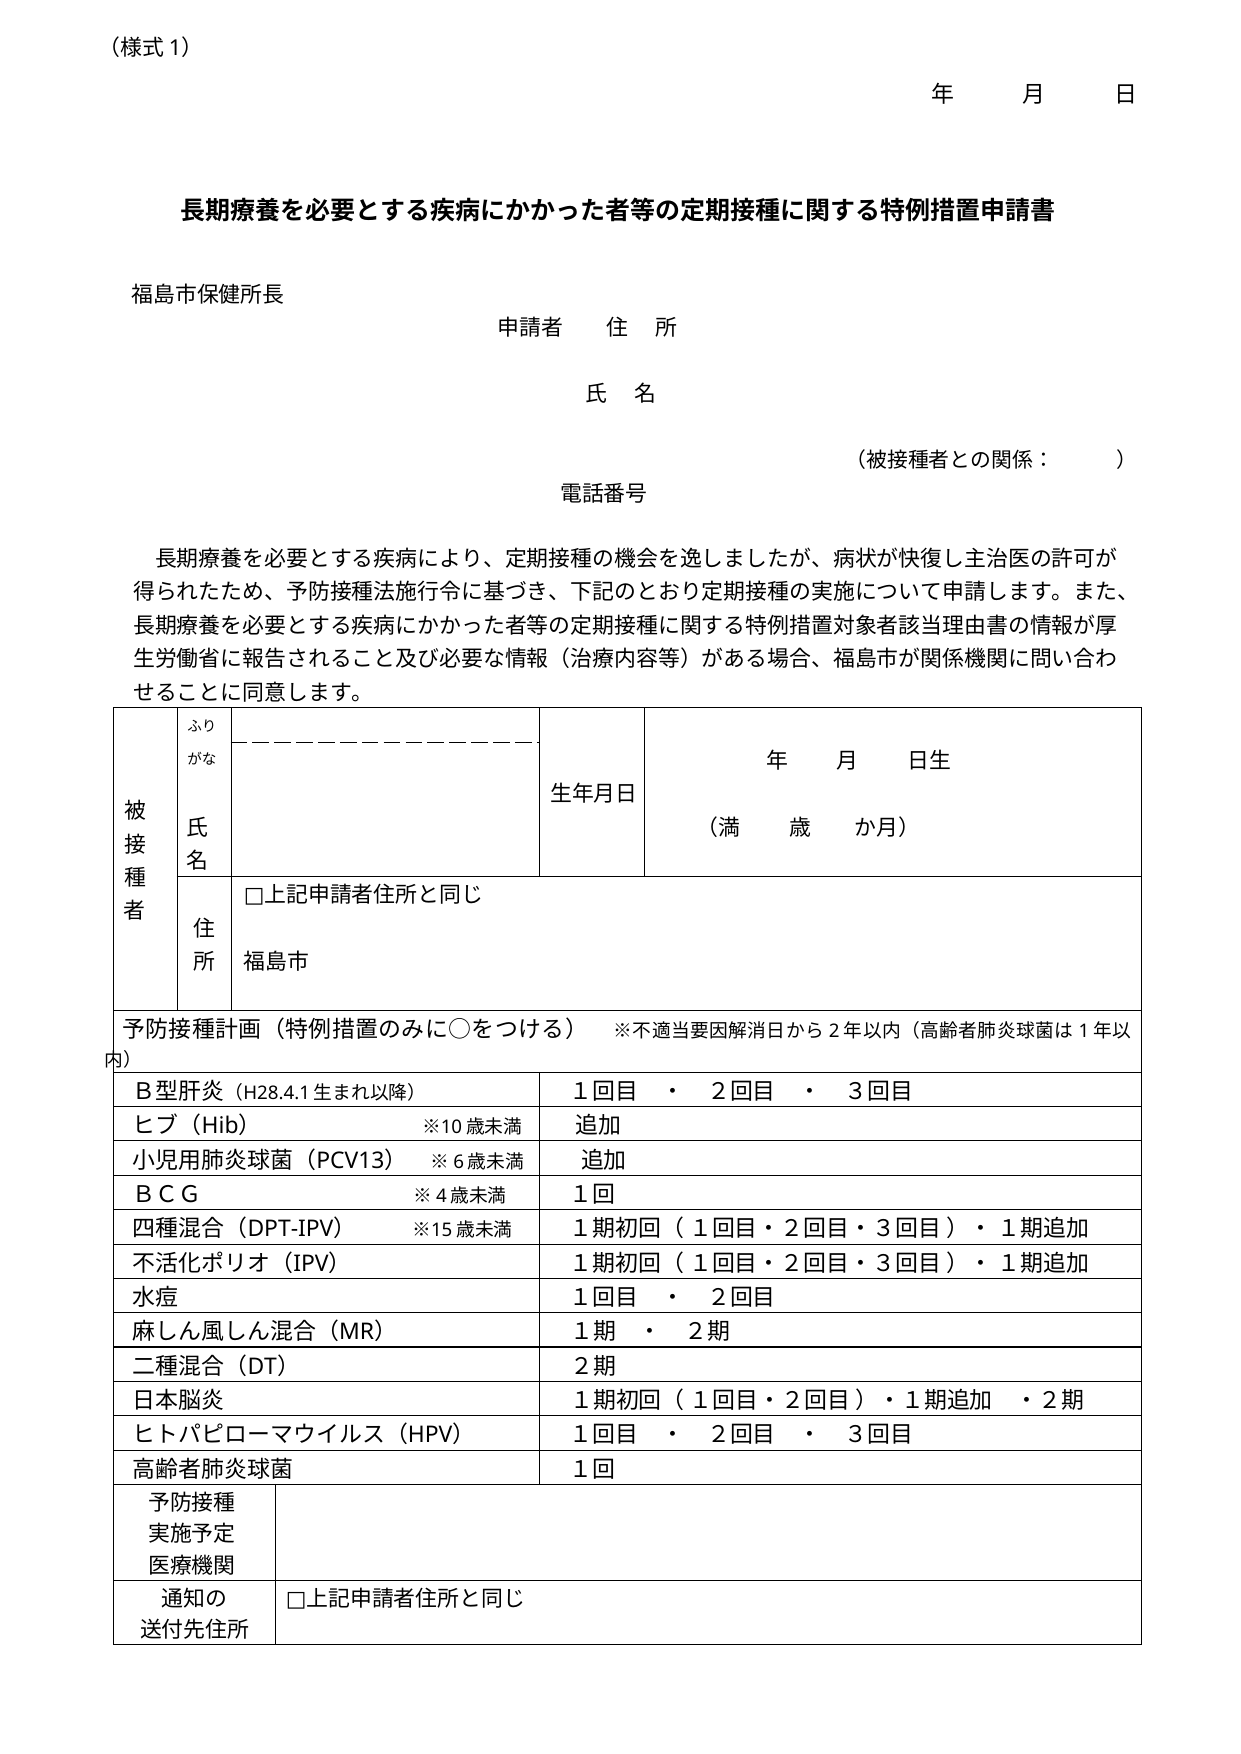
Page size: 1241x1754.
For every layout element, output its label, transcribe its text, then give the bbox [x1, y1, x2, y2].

table_cell 小児用肺炎球菌（PCV13） ※ 6歳未満 [114, 1141, 539, 1175]
table_cell ２期 [540, 1348, 1141, 1381]
table_cell 水痘 [114, 1279, 539, 1312]
table_cell ヒトパピローマウイルス（HPV） [114, 1416, 539, 1449]
table_cell 不活化ポリオ（IPV） [114, 1245, 539, 1278]
table_cell [276, 1485, 1141, 1580]
text （被接種者との関係： ） [98, 442, 1137, 475]
table_cell □上記申請者住所と同じ [276, 1581, 1141, 1644]
table_cell □上記申請者住所と同じ 福島市 [232, 877, 1141, 1010]
table_cell １期初回（ １回目・２回目・３回目 ）・ １期追加 [540, 1210, 1141, 1243]
table_cell 日本脳炎 [114, 1382, 539, 1415]
table_header ふり がな 氏 名 [178, 708, 231, 876]
table_cell 住 所 [178, 877, 231, 1010]
table_cell 四種混合（DPT-IPV） ※15歳未満 [114, 1210, 539, 1243]
table_cell [232, 742, 539, 876]
table_cell Ｂ型肝炎（H28.4.1生まれ以降） [114, 1073, 539, 1106]
table_cell １期初回（ １回目・２回目・３回目 ）・ １期追加 [540, 1245, 1141, 1278]
table_header 年 月 日生 （満 歳 か月） [645, 708, 1141, 876]
table_cell １回 [540, 1176, 1141, 1209]
table_cell 二種混合（DT） [114, 1348, 539, 1381]
table_cell ヒブ（Hib） ※10歳未満 [114, 1107, 539, 1140]
table_cell １期 ・ ２期 [540, 1313, 1141, 1346]
text 氏 名 [98, 375, 1137, 408]
table_cell 予防接種 実施予定 医療機関 [114, 1485, 275, 1580]
table_cell 通知の 送付先住所 [114, 1581, 275, 1644]
text 申請者 住 所 [98, 309, 1136, 343]
text 長期療養を必要とする疾病により、定期接種の機会を逸しましたが、病状が快復し主治医の許可が得られたため、予防接種法施行令に基づき、下記のとおり定期接種の実施について申請します。また、長期療養を必要とする疾病にかかった者等の定期接種に関する特例措置対象者該当理由書の情報が厚生労働省に報告されること及び必要な情報（治療内容等）がある場合、福島市が関係機関に問い合わせることに同意します。 [133, 540, 1137, 707]
table_header [232, 708, 539, 742]
table_header 被 接 種 者 [114, 708, 177, 1010]
table_cell 追加 [540, 1107, 1141, 1140]
table_cell １回 [540, 1451, 1141, 1484]
table_cell 麻しん風しん混合（MR） [114, 1313, 539, 1346]
table_cell １回目 ・ ２回目 ・ ３回目 [540, 1073, 1141, 1106]
table_cell 予防接種計画（特例措置のみに○をつける） ※不適当要因解消日から2年以内（高齢者肺炎球菌は1年以内） [114, 1011, 1141, 1072]
text 福島市保健所長 [98, 276, 1137, 309]
table_cell １回目 ・ ２回目 [540, 1279, 1141, 1312]
table_cell 追加 [540, 1141, 1141, 1175]
table_cell １回目 ・ ２回目 ・ ３回目 [540, 1416, 1141, 1449]
text 長期療養を必要とする疾病にかかった者等の定期接種に関する特例措置申請書 [98, 176, 1137, 242]
text 年 月 日 [98, 75, 1137, 109]
text 電話番号 [118, 475, 1137, 508]
table_cell １期初回（ １回目・２回目 ）・１期追加 ・２期 [540, 1382, 1141, 1415]
table_header 生年月日 [540, 708, 644, 876]
table_cell ＢＣＧ ※ 4歳未満 [114, 1176, 539, 1209]
table_cell 高齢者肺炎球菌 [114, 1451, 539, 1484]
